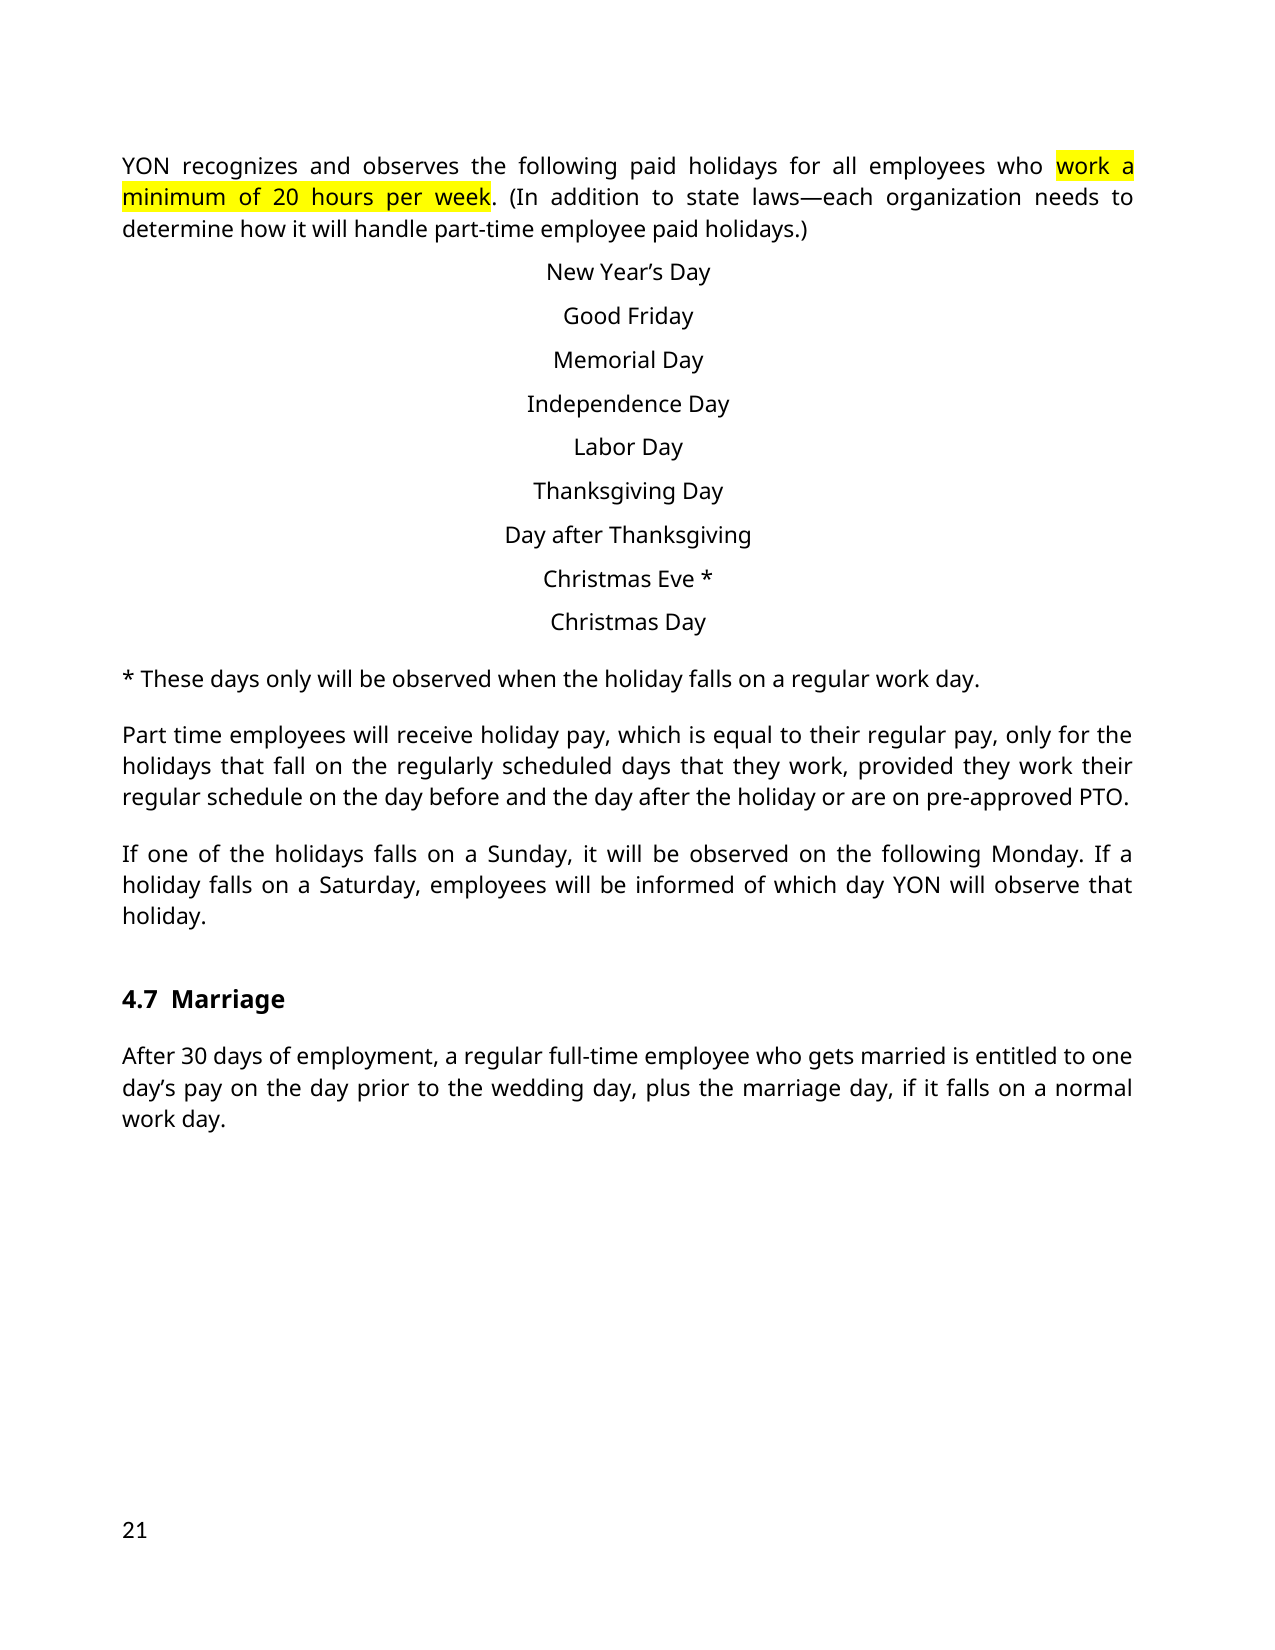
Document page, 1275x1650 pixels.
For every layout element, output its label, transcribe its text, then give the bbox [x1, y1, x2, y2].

text Good Friday [122, 300, 1134, 331]
text 4.7 Marriage [122, 981, 1134, 1015]
text * These days only will be observed when the holiday falls on a regular work day. [122, 662, 1134, 694]
text Memorial Day [122, 344, 1134, 375]
text Part time employees will receive holiday pay, which is equal to their regular pay, only for the holidays that fall on the regularly scheduled days that they work, provided they work their regular schedule on the day before and the day after the holiday or are on pre-approved PTO. [122, 719, 1134, 812]
text New Year’s Day [122, 256, 1134, 287]
text If one of the holidays falls on a Sunday, it will be observed on the following Monday. If a holiday falls on a Saturday, employees will be informed of which day YON will observe that holiday. [122, 837, 1134, 931]
text Christmas Day [122, 606, 1134, 637]
text Christmas Eve * [122, 562, 1134, 594]
text Labor Day [122, 431, 1134, 462]
text YON recognizes and observes the following paid holidays for all employees who work a minimum of 20 hours per week. (In addition to state laws—each organization needs to determine how it will handle part-time employee paid holidays.) [122, 150, 1134, 244]
text Thanksgiving Day [122, 475, 1134, 506]
text Independence Day [122, 387, 1134, 419]
text Day after Thanksgiving [122, 519, 1134, 550]
text After 30 days of employment, a regular full-time employee who gets married is entitled to one day’s pay on the day prior to the wedding day, plus the marriage day, if it falls on a normal work day. [122, 1040, 1134, 1134]
